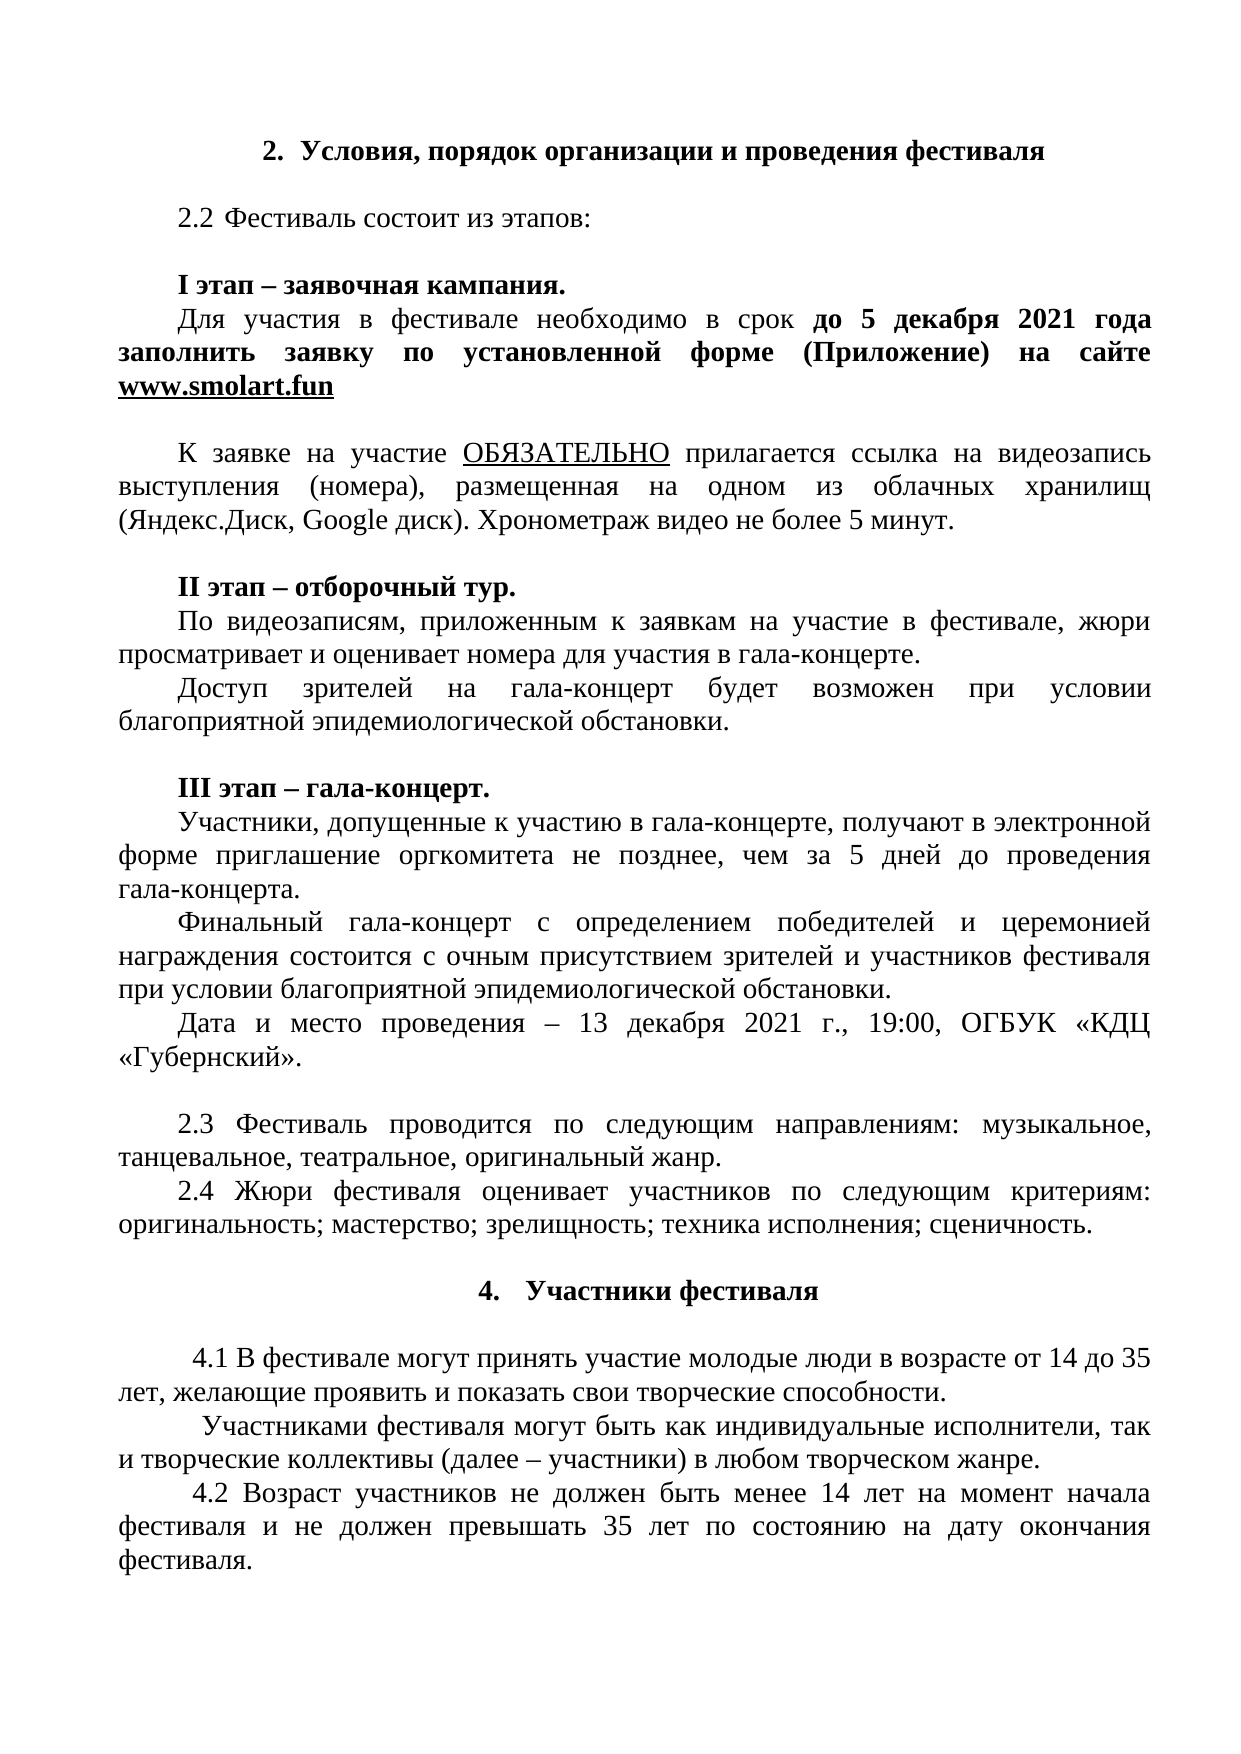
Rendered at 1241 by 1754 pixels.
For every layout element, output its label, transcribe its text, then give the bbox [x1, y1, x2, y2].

text Дата и место проведения – 13 декабря 2021 г., 19:00, ОГБУК «КДЦ «Губернский». [118, 1005, 1152, 1072]
text Участники, допущенные к участию в гала-концерте, получают в электронной форме приглашение оргкомитета не позднее, чем за 5 дней до проведения гала-концерта. [118, 804, 1152, 904]
text Доступ зрителей на гала-концерт будет возможен при условии благоприятной эпидемиологической обстановки. [118, 670, 1152, 737]
text I этап – заявочная кампания. [118, 267, 1152, 301]
text К заявке на участие ОБЯЗАТЕЛЬНО прилагается ссылка на видеозапись выступления (номера), размещенная на одном из облачных хранилищ (Яндекс.Диск, Google диск). Хронометраж видео не более 5 минут. [118, 435, 1152, 536]
text III этап – гала-концерт. [118, 770, 1152, 804]
text 4.1 В фестивале могут принять участие молодые люди в возрасте от 14 до 35 лет, желающие проявить и показать свои творческие способности. [118, 1341, 1152, 1408]
text Участниками фестиваля могут быть как индивидуальные исполнители, так и творческие коллективы (далее – участники) в любом творческом жанре. [118, 1408, 1152, 1475]
text Для участия в фестивале необходимо в срок до 5 декабря 2021 года заполнить заявку по установленной форме (Приложение) на сайте www.smolart.fun [118, 301, 1152, 401]
text По видеозаписям, приложенным к заявкам на участие в фестивале, жюри просматривает и оценивает номера для участия в гала-концерте. [118, 603, 1152, 670]
list Участники фестиваля [145, 1273, 1152, 1307]
list Фестиваль состоит из этапов: [177, 200, 1152, 234]
list Условия, порядок организации и проведения фестиваля [156, 133, 1152, 167]
text II этап – отборочный тур. [118, 569, 1152, 603]
text 2.4 Жюри фестиваля оценивает участников по следующим критериям: оригинальность; мастерство; зрелищность; техника исполнения; сценичность. [118, 1173, 1152, 1240]
text 2.3 Фестиваль проводится по следующим направлениям: музыкальное, танцевальное, театральное, оригинальный жанр. [118, 1106, 1152, 1173]
text Финальный гала-концерт с определением победителей и церемонией награждения состоится с очным присутствием зрителей и участников фестиваля при условии благоприятной эпидемиологической обстановки. [118, 904, 1152, 1005]
text 4.2 Возраст участников не должен быть менее 14 лет на момент начала фестиваля и не должен превышать 35 лет по состоянию на дату окончания фестиваля. [118, 1475, 1152, 1575]
